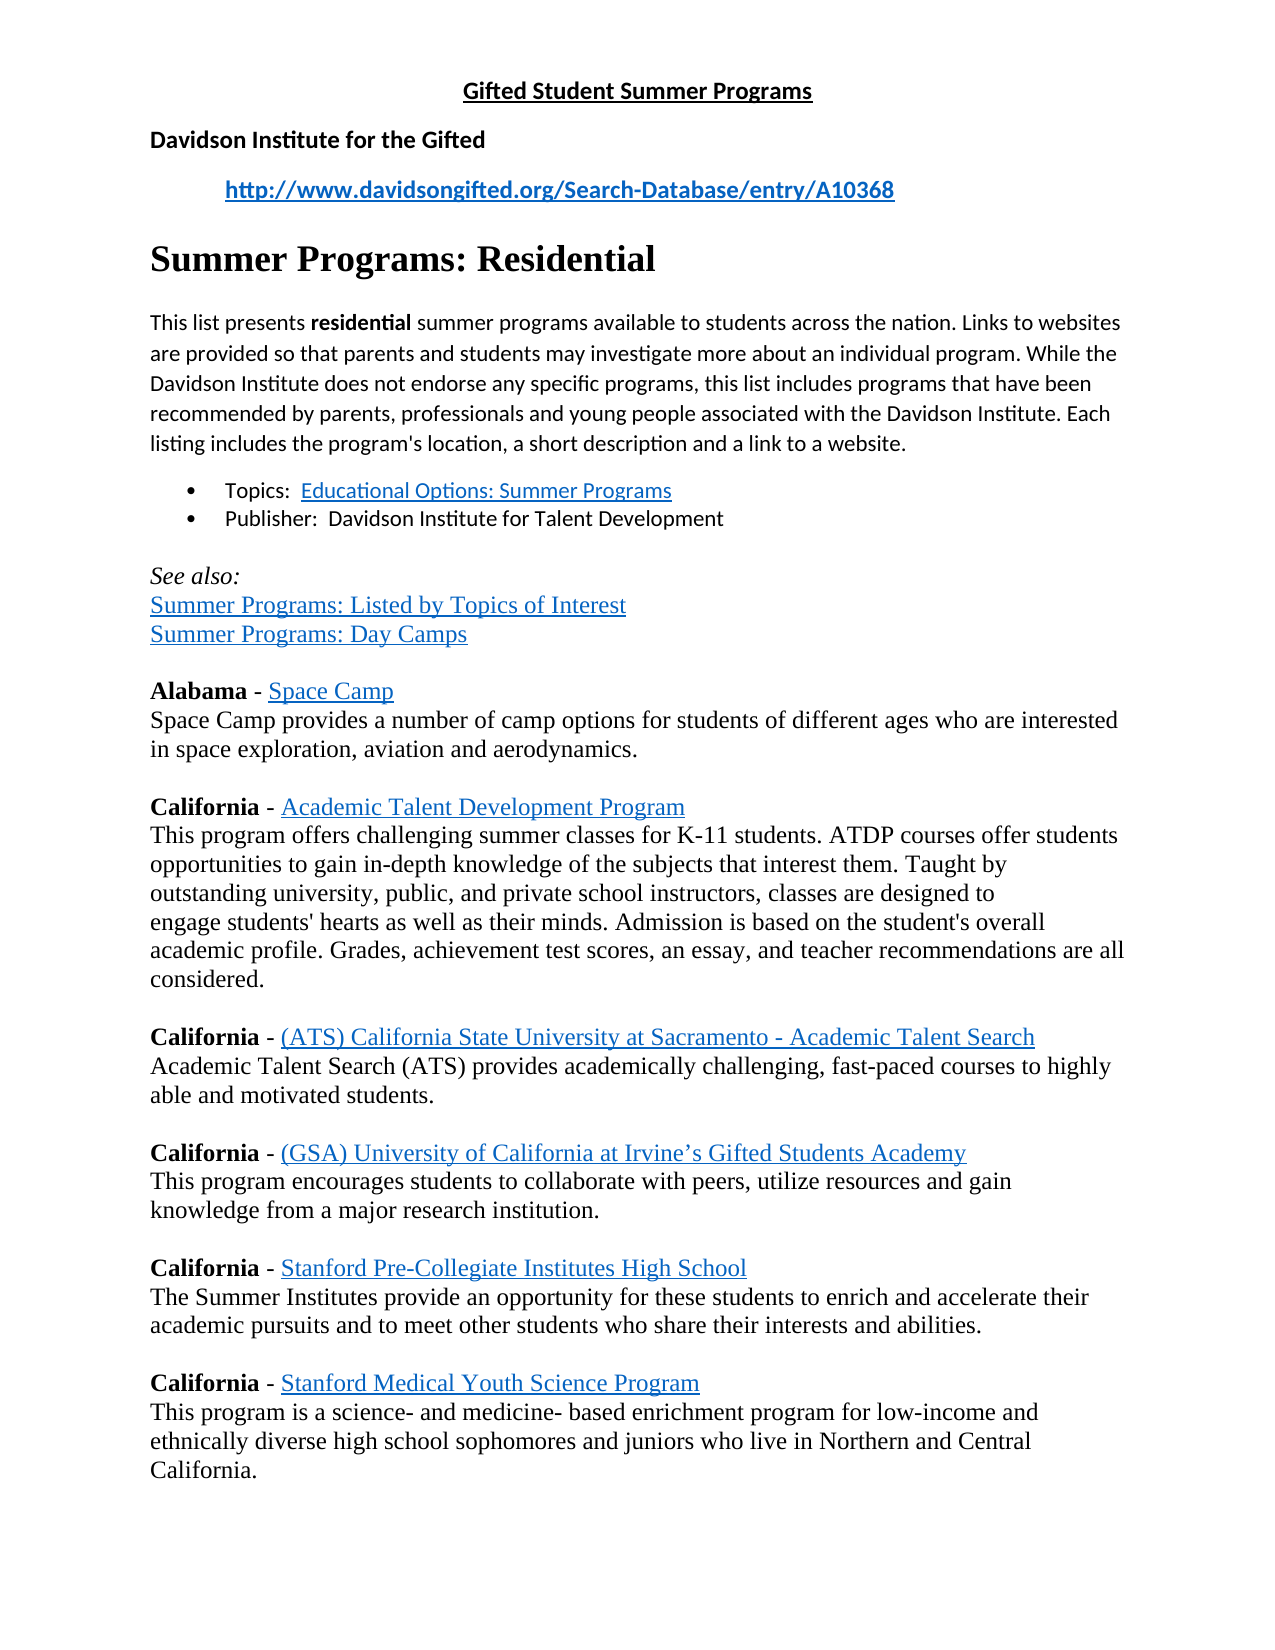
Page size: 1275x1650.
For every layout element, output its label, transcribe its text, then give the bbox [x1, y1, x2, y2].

list Topics: Educational Options: Summer Programs [187, 476, 1125, 504]
text Davidson Institute for the Gifted [150, 124, 1125, 155]
list Publisher: Davidson Institute for Talent Development [187, 504, 1125, 532]
text See also: Summer Programs: Listed by Topics of Interest Summer Programs: Day Camps Alabama - Space Camp Space Camp provides a number of camp options for students of different ages who are interested in space exploration, aviation and aerodynamics. [150, 561, 1125, 763]
text http://www.davidsongifted.org/Search-Database/entry/A10368 [150, 174, 1125, 205]
subtitle Summer Programs: Residential [150, 236, 1125, 279]
text California - (GSA) University of California at Irvine’s Gifted Students Academy This program encourages students to collaborate with peers, utilize resources and gain knowledge from a major research institution. [150, 1138, 1125, 1224]
text Gifted Student Summer Programs [150, 75, 1125, 106]
text California - Stanford Pre-Collegiate Institutes High School The Summer Institutes provide an opportunity for these students to enrich and accelerate their academic pursuits and to meet other students who share their interests and abilities. [150, 1253, 1125, 1339]
text California - Stanford Medical Youth Science Program This program is a science- and medicine- based enrichment program for low-income and ethnically diverse high school sophomores and juniors who live in Northern and Central California. [150, 1368, 1125, 1483]
text California - Academic Talent Development Program This program offers challenging summer classes for K-11 students. ATDP courses offer students opportunities to gain in-depth knowledge of the subjects that interest them. Taught by outstanding university, public, and private school instructors, classes are designed to engage students' hearts as well as their minds. Admission is based on the student's overall academic profile. Grades, achievement test scores, an essay, and teacher recommendations are all considered. [150, 792, 1125, 993]
text California - (ATS) California State University at Sacramento - Academic Talent Search Academic Talent Search (ATS) provides academically challenging, fast-paced courses to highly able and motivated students. [150, 1022, 1125, 1108]
text This list presents residential summer programs available to students across the nation. Links to websites are provided so that parents and students may investigate more about an individual program. While the Davidson Institute does not endorse any specific programs, this list includes programs that have been recommended by parents, professionals and young people associated with the Davidson Institute. Each listing includes the program's location, a short description and a link to a website. [150, 308, 1125, 457]
